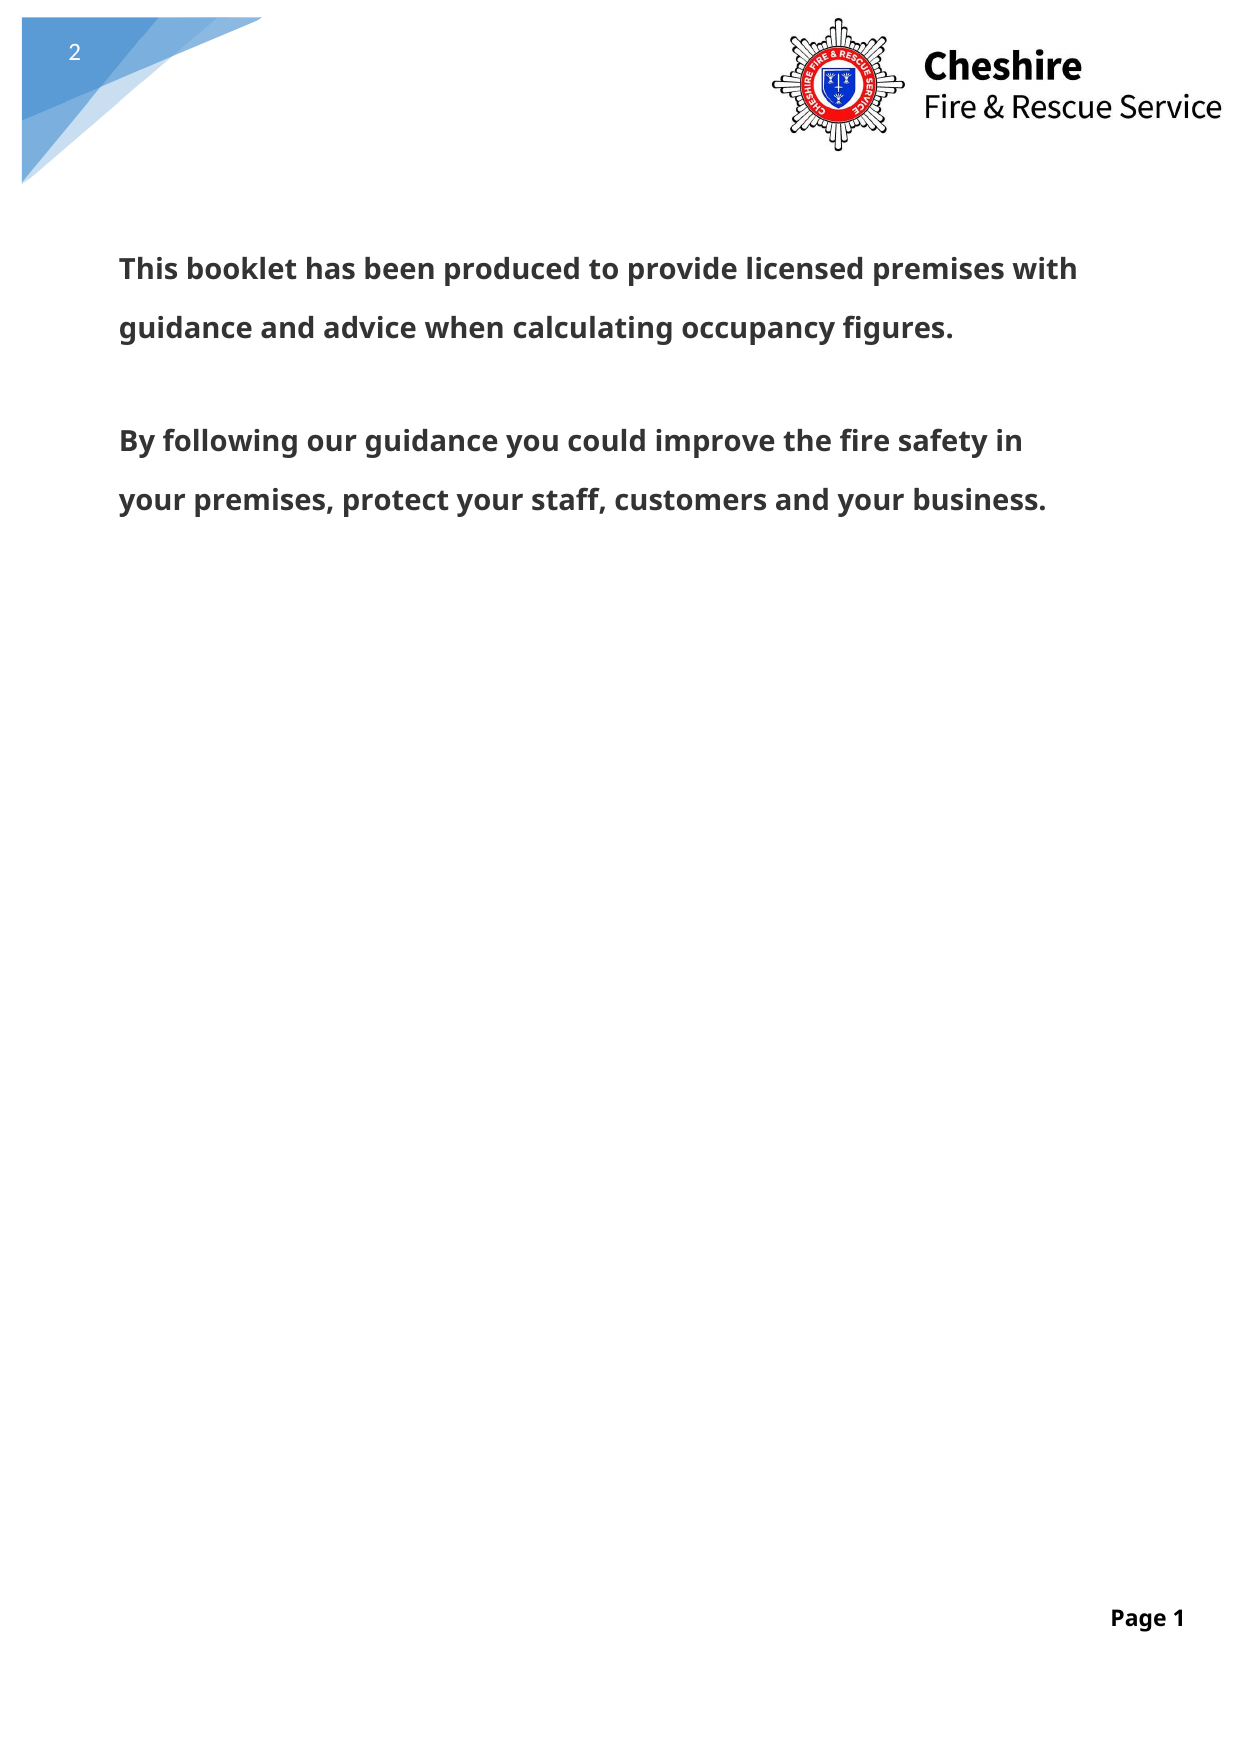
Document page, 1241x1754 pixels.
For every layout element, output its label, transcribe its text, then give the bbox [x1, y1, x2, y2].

text This booklet has been produced to provide licensed premises with guidance and advice when calculating occupancy figures. [119, 248, 1119, 347]
picture [762, 1, 1238, 161]
text Page 1 [119, 1602, 1185, 1634]
text By following our guidance you could improve the fire safety in your premises, protect your staff, customers and your business. [119, 420, 1096, 519]
picture [21, 17, 264, 186]
